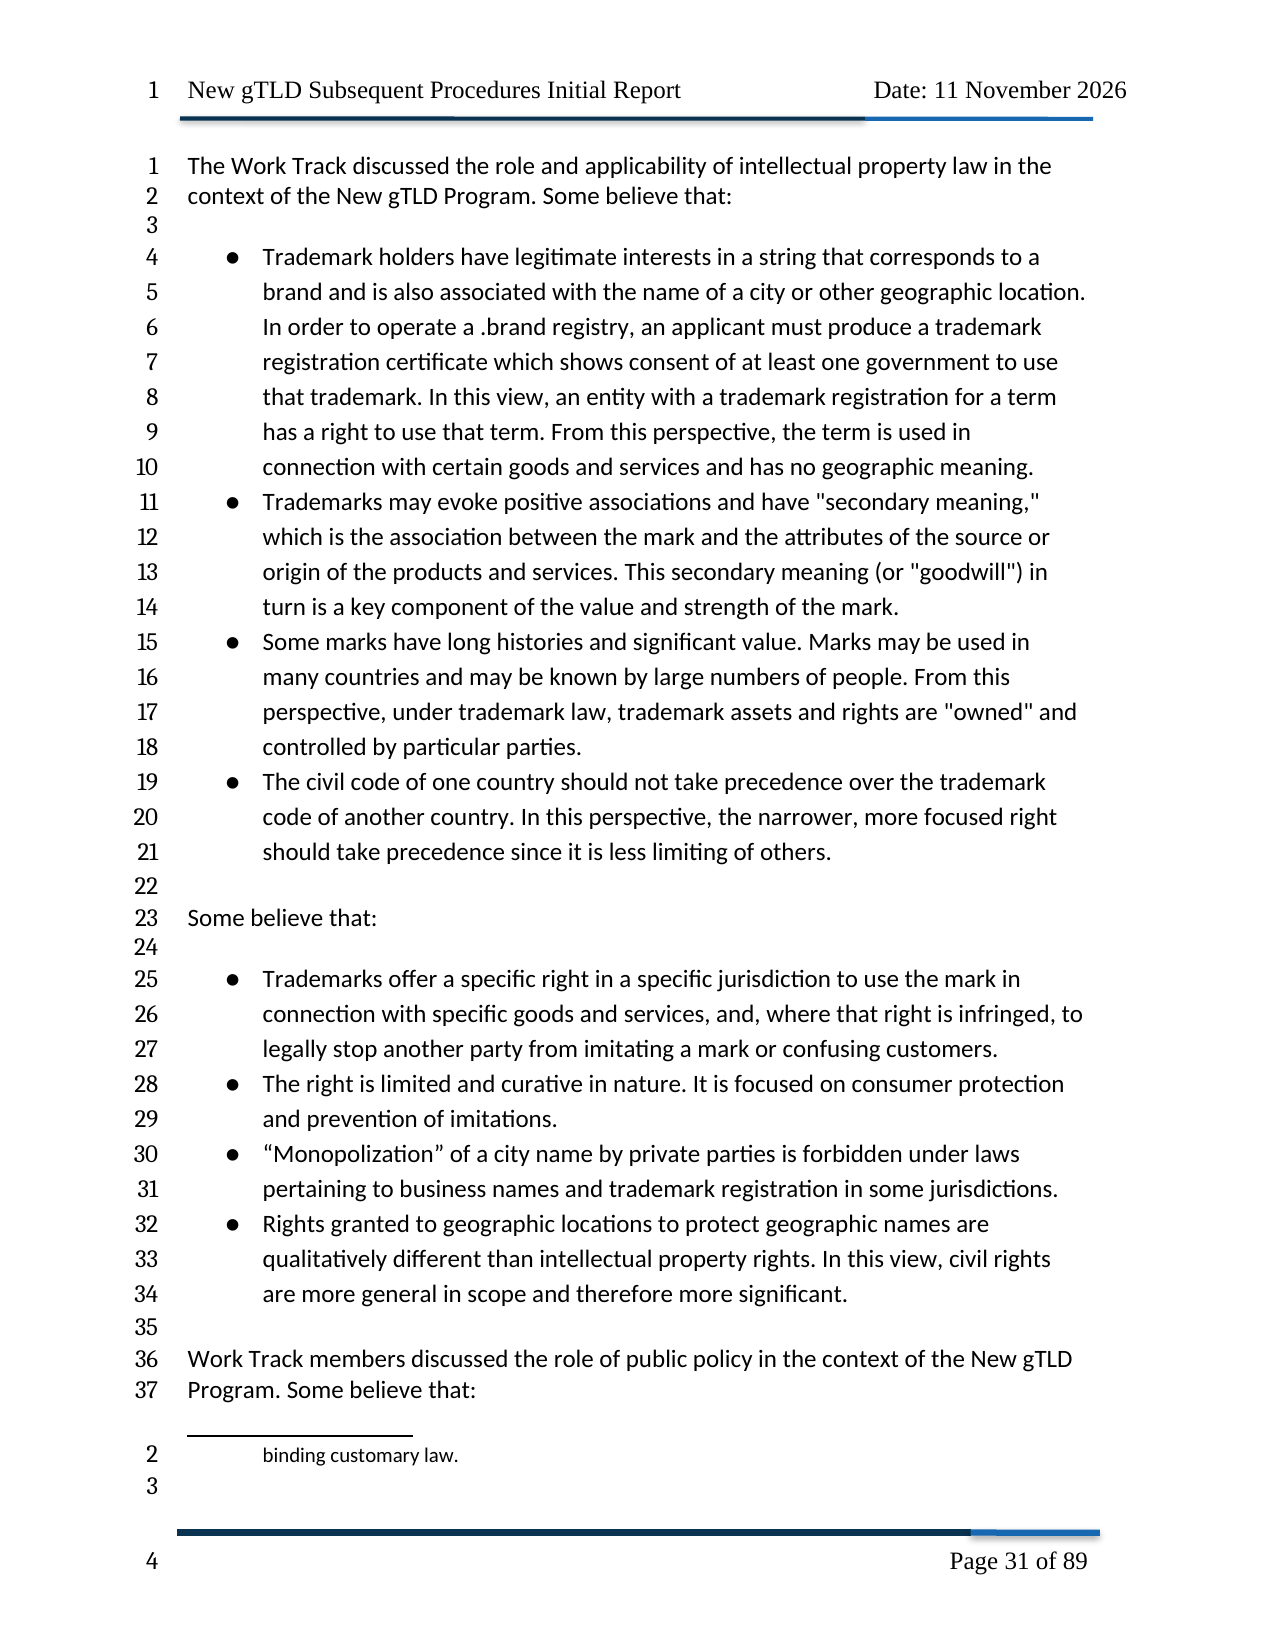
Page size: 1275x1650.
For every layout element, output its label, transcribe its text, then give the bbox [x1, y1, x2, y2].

text Work Track members discussed the role of public policy in the context of the New gTLD Program. Some believe that: [187, 1344, 1087, 1405]
list The civil code of one country should not take precedence over the trademark code of another country. In this perspective, the narrower, more focused right should take precedence since it is less limiting of others. [225, 767, 1087, 867]
text Some believe that: [187, 902, 1087, 933]
list Trademarks offer a specific right in a specific jurisdiction to use the mark in connection with specific goods and services, and, where that right is infringed, to legally stop another party from imitating a mark or confusing customers. [225, 963, 1087, 1064]
list Trademark holders have legitimate interests in a string that corresponds to a brand and is also associated with the name of a city or other geographic location. In order to operate a .brand registry, an applicant must produce a trademark registration certificate which shows consent of at least one government to use that trademark. In this view, an entity with a trademark registration for a term has a right to use that term. From this perspective, the term is used in connection with certain goods and services and has no geographic meaning. [225, 242, 1087, 482]
list “Monopolization” of a city name by private parties is forbidden under laws pertaining to business names and trademark registration in some jurisdictions. [225, 1138, 1087, 1204]
list Rights granted to geographic locations to protect geographic names are qualitatively different than intellectual property rights. In this view, civil rights are more general in scope and therefore more significant. [225, 1208, 1087, 1309]
text The Work Track discussed the role and applicability of intellectual property law in the context of the New gTLD Program. Some believe that: [187, 150, 1087, 211]
list The right is limited and curative in nature. It is focused on consumer protection and prevention of imitations. [225, 1068, 1087, 1134]
list Trademarks may evoke positive associations and have "secondary meaning," which is the association between the mark and the attributes of the source or origin of the products and services. This secondary meaning (or "goodwill") in turn is a key component of the value and strength of the mark. [225, 487, 1087, 622]
list Some marks have long histories and significant value. Marks may be used in many countries and may be known by large numbers of people. From this perspective, under trademark law, trademark assets and rights are "owned" and controlled by particular parties. [225, 627, 1087, 762]
